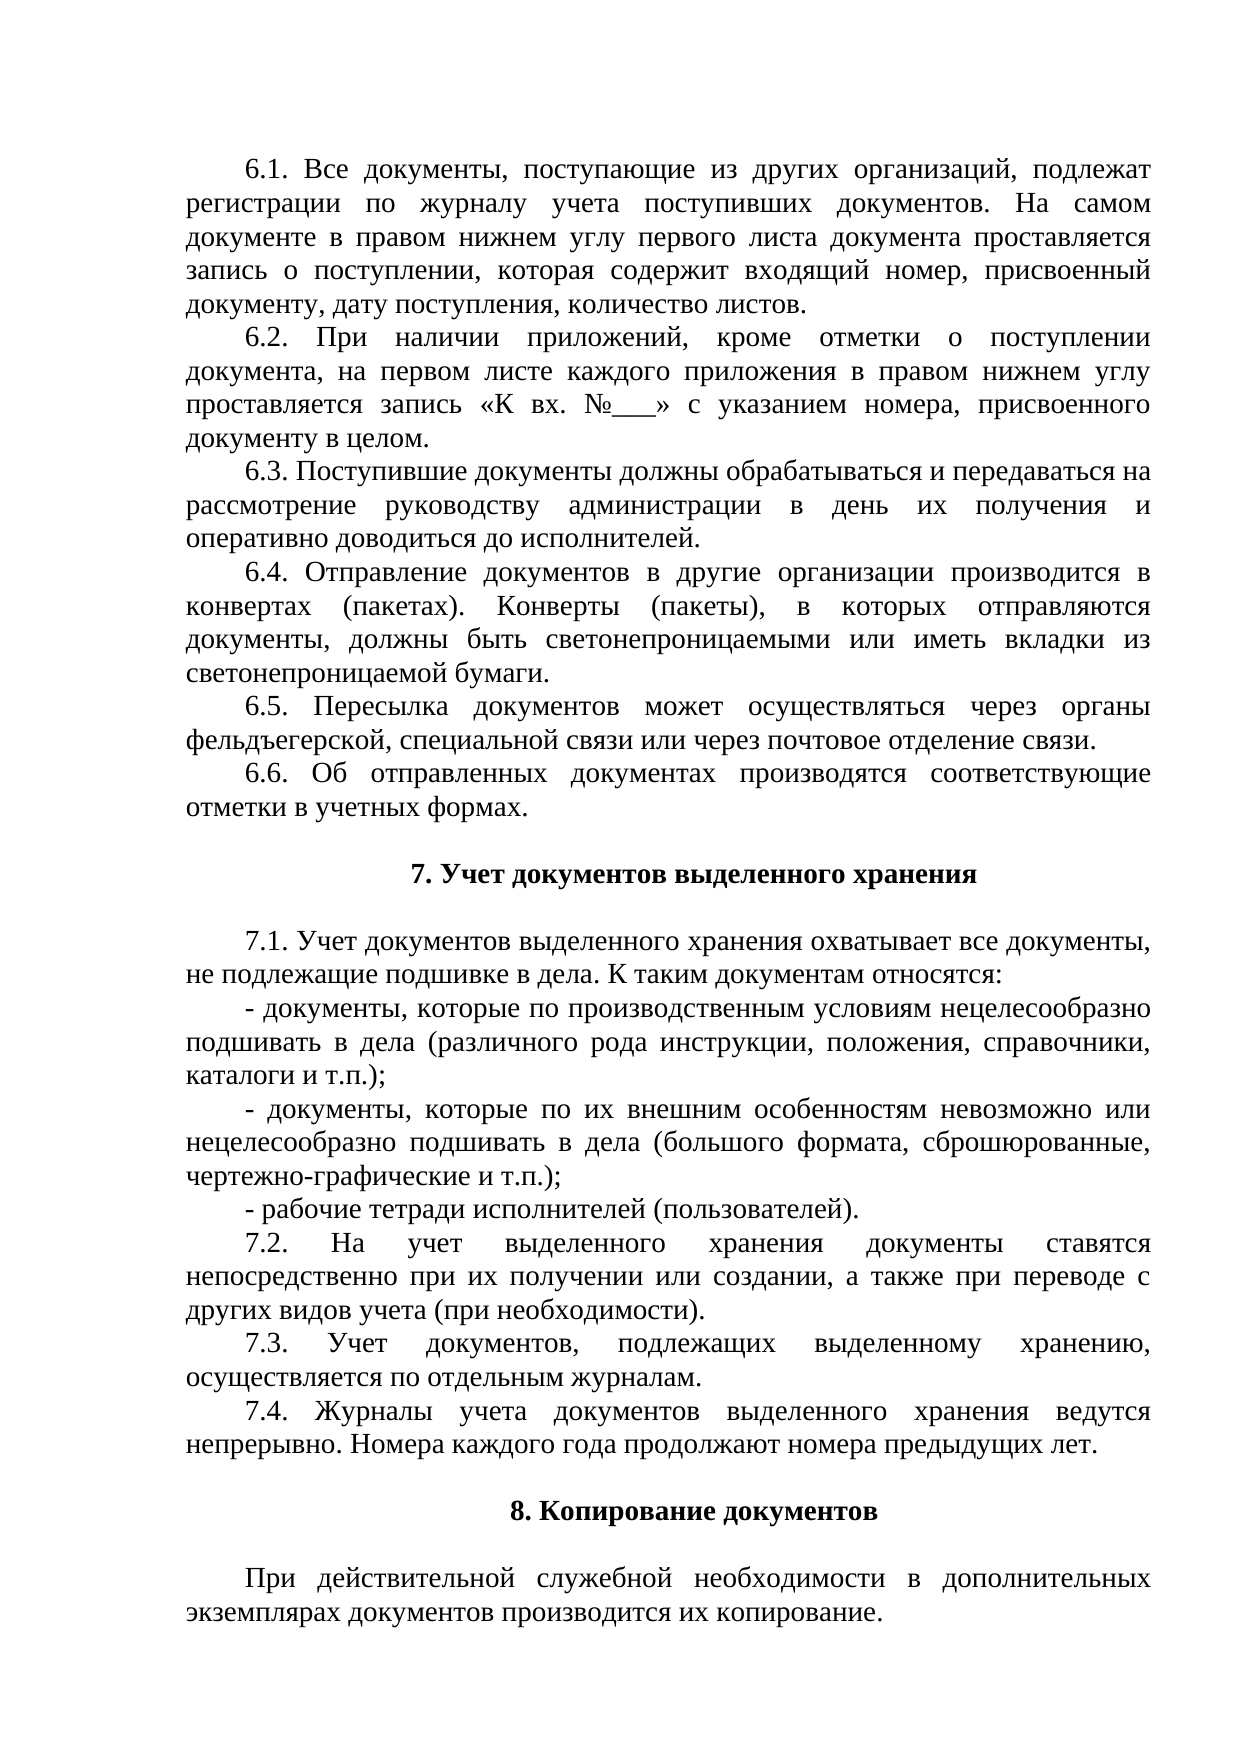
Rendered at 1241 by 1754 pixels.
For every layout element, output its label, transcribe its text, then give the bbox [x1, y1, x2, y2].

text 6.5. Пересылка документов может осуществляться через органы фельдъегерской, специальной связи или через почтовое отделение связи. [186, 688, 1152, 755]
text 6.1. Все документы, поступающие из других организаций, подлежат регистрации по журналу учета поступивших документов. На самом документе в правом нижнем углу первого листа документа проставляется запись о поступлении, которая содержит входящий номер, присвоенный документу, дату поступления, количество листов. [186, 152, 1152, 319]
text 7. Учет документов выделенного хранения [236, 856, 1152, 889]
text - рабочие тетради исполнителей (пользователей). [186, 1191, 1152, 1225]
text - документы, которые по их внешним особенностям невозможно или нецелесообразно подшивать в дела (большого формата, сброшюрованные, чертежно-графические и т.п.); [186, 1091, 1152, 1191]
text 6.2. При наличии приложений, кроме отметки о поступлении документа, на первом листе каждого приложения в правом нижнем углу проставляется запись «К вх. №___» с указанием номера, присвоенного документу в целом. [186, 319, 1152, 453]
text 7.1. Учет документов выделенного хранения охватывает все документы, не подлежащие подшивке в дела. К таким документам относятся: [186, 923, 1152, 990]
text 6.3. Поступившие документы должны обрабатываться и передаваться на рассмотрение руководству администрации в день их получения и оперативно доводиться до исполнителей. [186, 453, 1152, 554]
text 8. Копирование документов [236, 1493, 1152, 1527]
text 7.3. Учет документов, подлежащих выделенному хранению, осуществляется по отдельным журналам. [186, 1326, 1152, 1393]
text 6.6. Об отправленных документах производятся соответствующие отметки в учетных формах. [186, 755, 1152, 822]
text 6.4. Отправление документов в другие организации производится в конвертах (пакетах). Конверты (пакеты), в которых отправляются документы, должны быть светонепроницаемыми или иметь вкладки из светонепроницаемой бумаги. [186, 554, 1152, 688]
text 7.2. На учет выделенного хранения документы ставятся непосредственно при их получении или создании, а также при переводе с других видов учета (при необходимости). [186, 1225, 1152, 1326]
text 7.4. Журналы учета документов выделенного хранения ведутся непрерывно. Номера каждого года продолжают номера предыдущих лет. [186, 1393, 1152, 1460]
text - документы, которые по производственным условиям нецелесообразно подшивать в дела (различного рода инструкции, положения, справочники, каталоги и т.п.); [186, 990, 1152, 1091]
text При действительной служебной необходимости в дополнительных экземплярах документов производится их копирование. [186, 1560, 1152, 1627]
